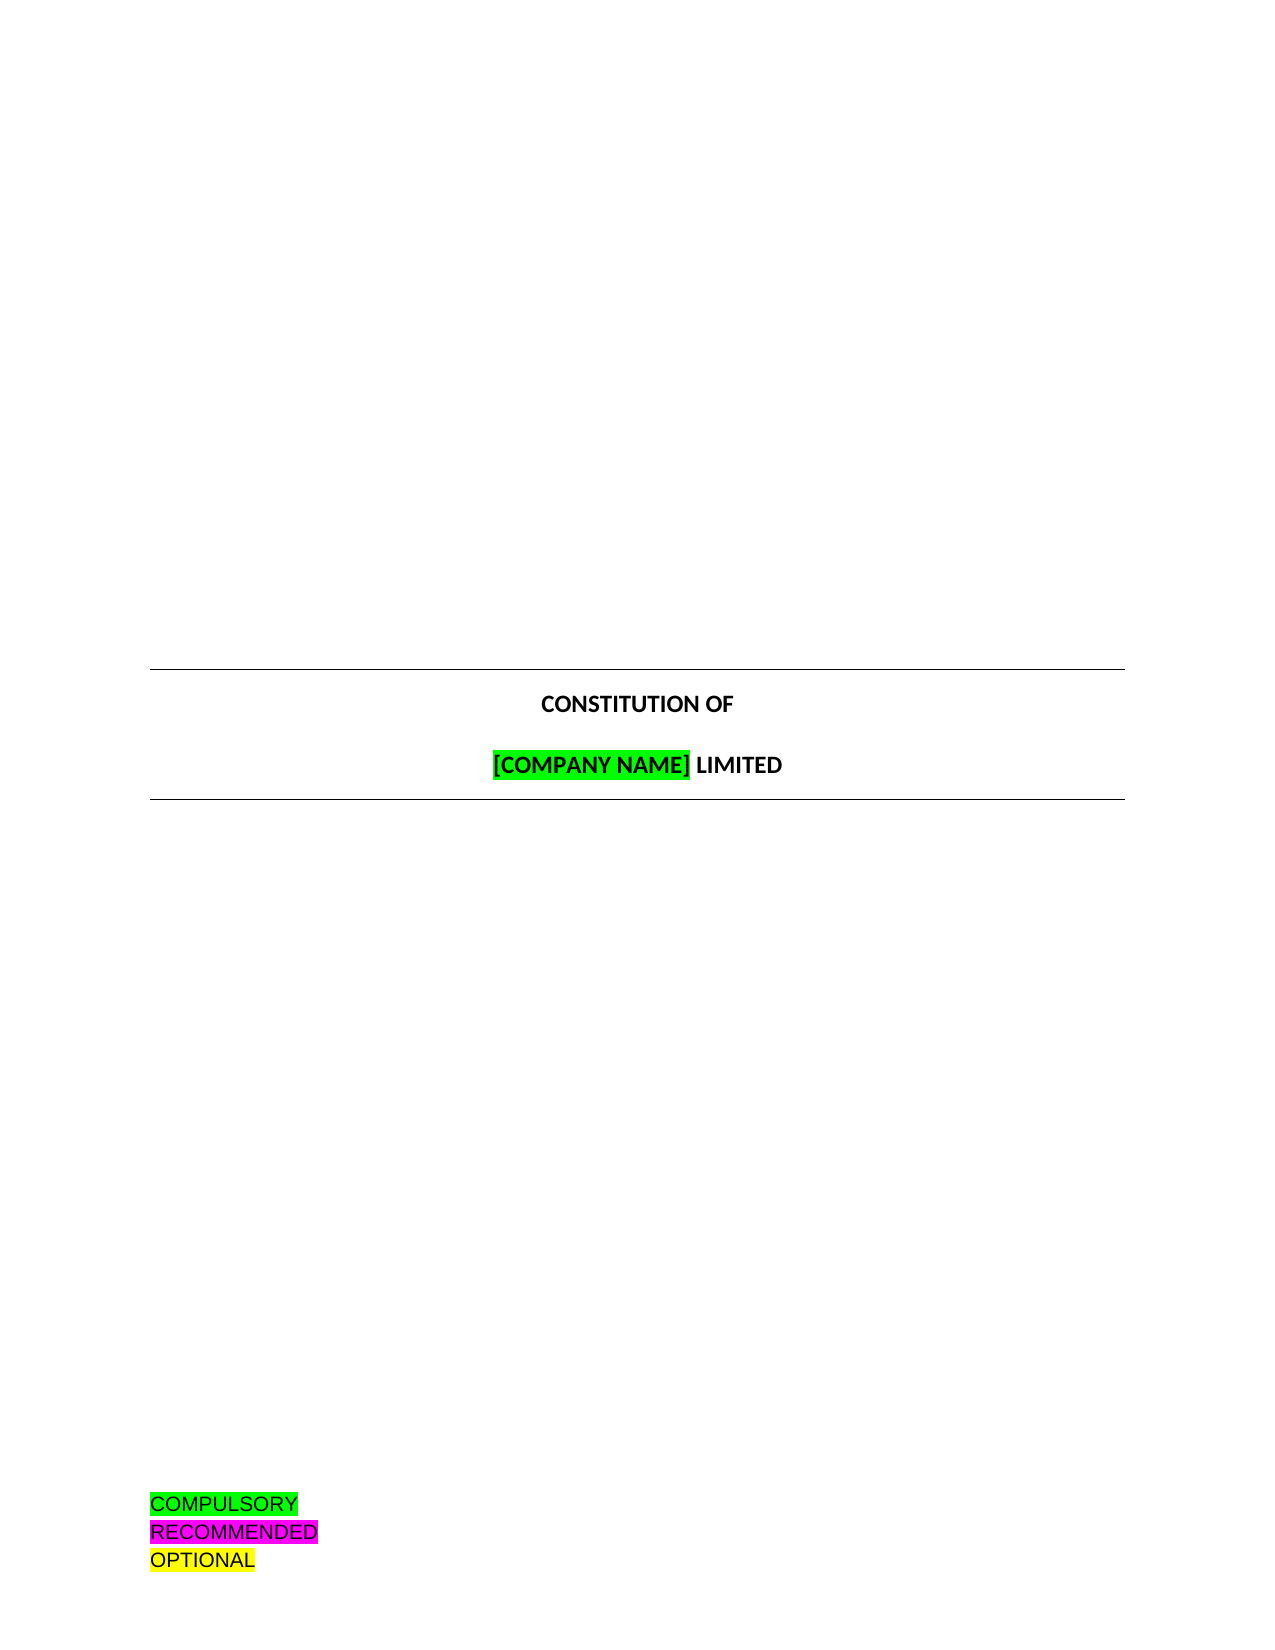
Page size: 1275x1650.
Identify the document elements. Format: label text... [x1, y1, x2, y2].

text CONSTITUTION OF [150, 670, 1125, 719]
text [COMPANY NAME] LIMITED [150, 730, 1125, 799]
